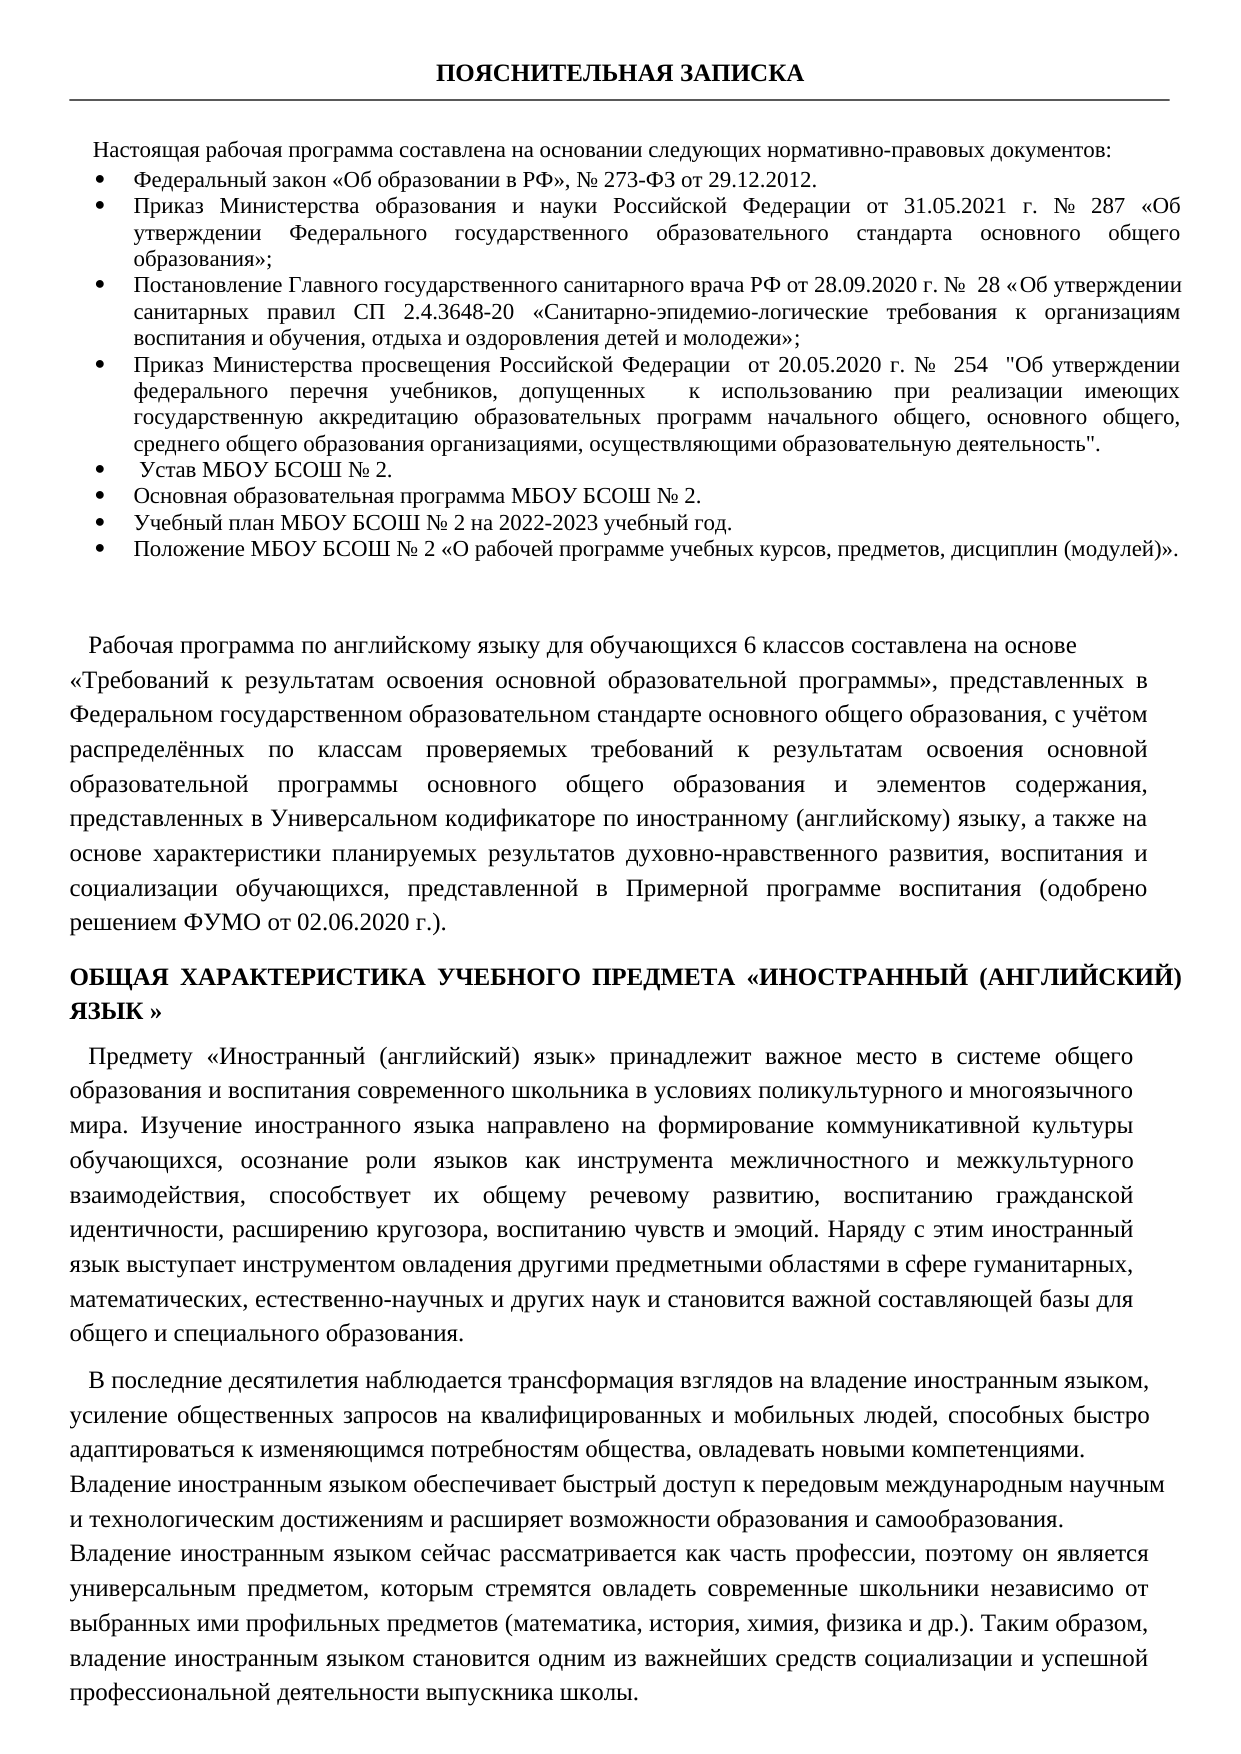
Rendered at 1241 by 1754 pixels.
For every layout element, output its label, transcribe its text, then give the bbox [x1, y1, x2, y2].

text «Требований к результатам освоения основной образовательной программы», представленных в Федеральном государственном образовательном стандарте основного общего образования, с учётом распределённых по классам проверяемых требований к результатам освоения основной образовательной программы основного общего образования и элементов содержания, представленных в Универсальном кодификаторе по иностранному (английскому) языку, а также на основе характеристики планируемых результатов духовно-нравственного развития, воспитания и социализации обучающихся, представленной в Примерной программе воспитания (одобрено решением ФУМО от 02.06.2020 г.). [69, 665, 1148, 936]
text Владение иностранным языком обеспечивает быстрый доступ к передовым международным научным и технологическим достижениям и расширяет возможности образования и самообразования. [69, 1469, 1166, 1533]
text Владение иностранным языком сейчас рассматривается как часть профессии, поэтому он является универсальным предметом, которым стремятся овладеть современные школьники независимо от выбранных ими профильных предметов (математика, история, химия, физика и др.). Таким образом, владение иностранным языком становится одним из важнейших средств социализации и успешной профессиональной деятельности выпускника школы. [69, 1538, 1149, 1706]
subtitle ОБЩАЯ ХАРАКТЕРИСТИКА УЧЕБНОГО ПРЕДМЕТА «ИНОСТРАННЫЙ (АНГЛИЙСКИЙ) ЯЗЫК » [69, 962, 1182, 1025]
text Предмету «Иностранный (английский) язык» принадлежит важное место в системе общего образования и воспитания современного школьника в условиях поликультурного и многоязычного мира. Изучение иностранного языка направлено на формирование коммуникативной культуры обучающихся, осознание роли языков как инструмента межличностного и межкультурного взаимодействия, способствует их общему речевому развитию, воспитанию гражданской идентичности, расширению кругозора, воспитанию чувств и эмоций. Наряду с этим иностранный язык выступает инструментом овладения другими предметными областями в сфере гуманитарных, математических, естественно-научных и других наук и становится важной составляющей базы для общего и специального образования. [69, 1041, 1134, 1347]
list Учебный план МБОУ БСОШ № 2 на 2022-2023 учебный год. [96, 509, 1182, 535]
list Положение МБОУ БСОШ № 2 «О рабочей программе учебных курсов, предметов, дисциплин (модулей)». [96, 535, 1182, 561]
text В последние десятилетия наблюдается трансформация взглядов на владение иностранным языком, усиление общественных запросов на квалифицированных и мобильных людей, способных быстро адаптироваться к изменяющимся потребностям общества, овладевать новыми компетенциями. [69, 1365, 1151, 1463]
text Настоящая рабочая программа составлена на основании следующих нормативно-правовых документов: [58, 136, 1182, 162]
subtitle ПОЯСНИТЕЛЬНАЯ ЗАПИСКА [58, 58, 1182, 87]
list Приказ Министерства просвещения Российской Федерации от 20.05.2020 г. № 254 "Об утверждении федерального перечня учебников, допущенных к использованию при реализации имеющих государственную аккредитацию образовательных программ начального общего, основного общего, среднего общего образования организациями, осуществляющими образовательную деятельность". [96, 351, 1182, 456]
list Федеральный закон «Об образовании в РФ», № 273-ФЗ от 29.12.2012. [96, 166, 1182, 192]
text Рабочая программа по английскому языку для обучающихся 6 классов составлена на основе [69, 630, 1182, 658]
list Постановление Главного государственного санитарного врача РФ от 28.09.2020 г. № 28 «Об утверждении санитарных правил СП 2.4.3648-20 «Санитарно-эпидемио-логические требования к организациям воспитания и обучения, отдыха и оздоровления детей и молодежи»; [96, 272, 1182, 351]
list Приказ Министерства образования и науки Российской Федерации от 31.05.2021 г. № 287 «Об утверждении Федерального государственного образовательного стандарта основного общего образования»; [96, 192, 1182, 272]
list Основная образовательная программа МБОУ БСОШ № 2. [96, 482, 1182, 509]
list Устав МБОУ БСОШ № 2. [96, 456, 1182, 482]
